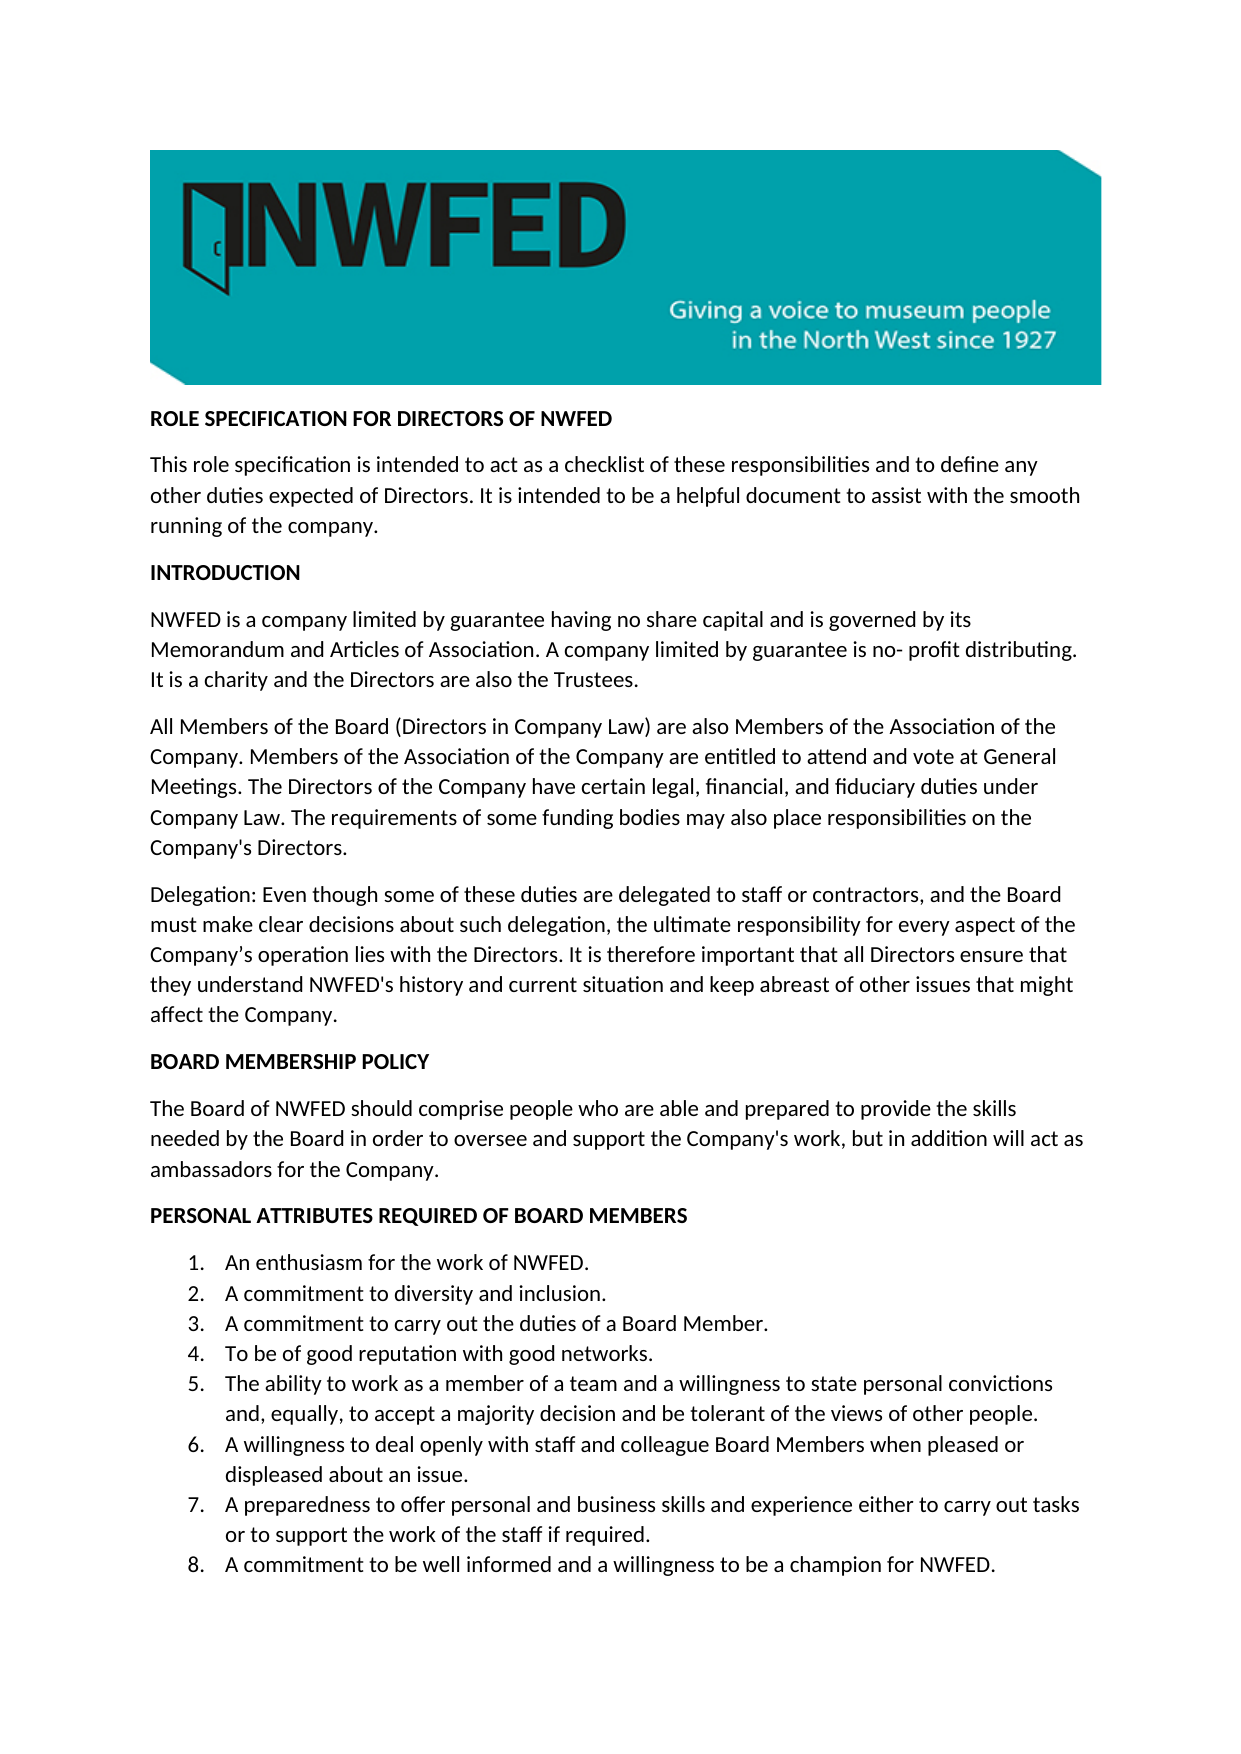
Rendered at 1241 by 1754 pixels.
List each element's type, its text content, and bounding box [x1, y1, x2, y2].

list The ability to work as a member of a team and a willingness to state personal convictions and, equally, to accept a majority decision and be tolerant of the views of other people. [187, 1369, 1090, 1427]
list To be of good reputation with good networks. [187, 1339, 1090, 1367]
text PERSONAL ATTRIBUTES REQUIRED OF BOARD MEMBERS [150, 1202, 1090, 1229]
picture [150, 150, 1102, 385]
list A willingness to deal openly with staff and colleague Board Members when pleased or displeased about an issue. [187, 1430, 1090, 1488]
list A commitment to diversity and inclusion. [187, 1279, 1090, 1307]
list A commitment to carry out the duties of a Board Member. [187, 1309, 1090, 1337]
text NWFED is a company limited by guarantee having no share capital and is governed by its Memorandum and Articles of Association. A company limited by guarantee is no- profit distributing. It is a charity and the Directors are also the Trustees. [150, 605, 1090, 693]
text All Members of the Board (Directors in Company Law) are also Members of the Association of the Company. Members of the Association of the Company are entitled to attend and vote at General Meetings. The Directors of the Company have certain legal, financial, and fiduciary duties under Company Law. The requirements of some funding bodies may also place responsibilities on the Company's Directors. [150, 712, 1090, 861]
text The Board of NWFED should comprise people who are able and prepared to provide the skills needed by the Board in order to oversee and support the Company's work, but in addition will act as ambassadors for the Company. [150, 1094, 1090, 1183]
text BOARD MEMBERSHIP POLICY [150, 1047, 1090, 1075]
text Delegation: Even though some of these duties are delegated to staff or contractors, and the Board must make clear decisions about such delegation, the ultimate responsibility for every aspect of the Company’s operation lies with the Directors. It is therefore important that all Directors ensure that they understand NWFED's history and current situation and keep abreast of other issues that might affect the Company. [150, 880, 1090, 1028]
text ROLE SPECIFICATION FOR DIRECTORS OF NWFED [150, 404, 1090, 432]
list An enthusiasm for the work of NWFED. [187, 1248, 1090, 1276]
list A commitment to be well informed and a willingness to be a champion for NWFED. [187, 1551, 1090, 1578]
list A preparedness to offer personal and business skills and experience either to carry out tasks or to support the work of the staff if required. [187, 1490, 1090, 1548]
text This role specification is intended to act as a checklist of these responsibilities and to define any other duties expected of Directors. It is intended to be a helpful document to assist with the smooth running of the company. [150, 451, 1090, 539]
text INTRODUCTION [150, 558, 1090, 586]
